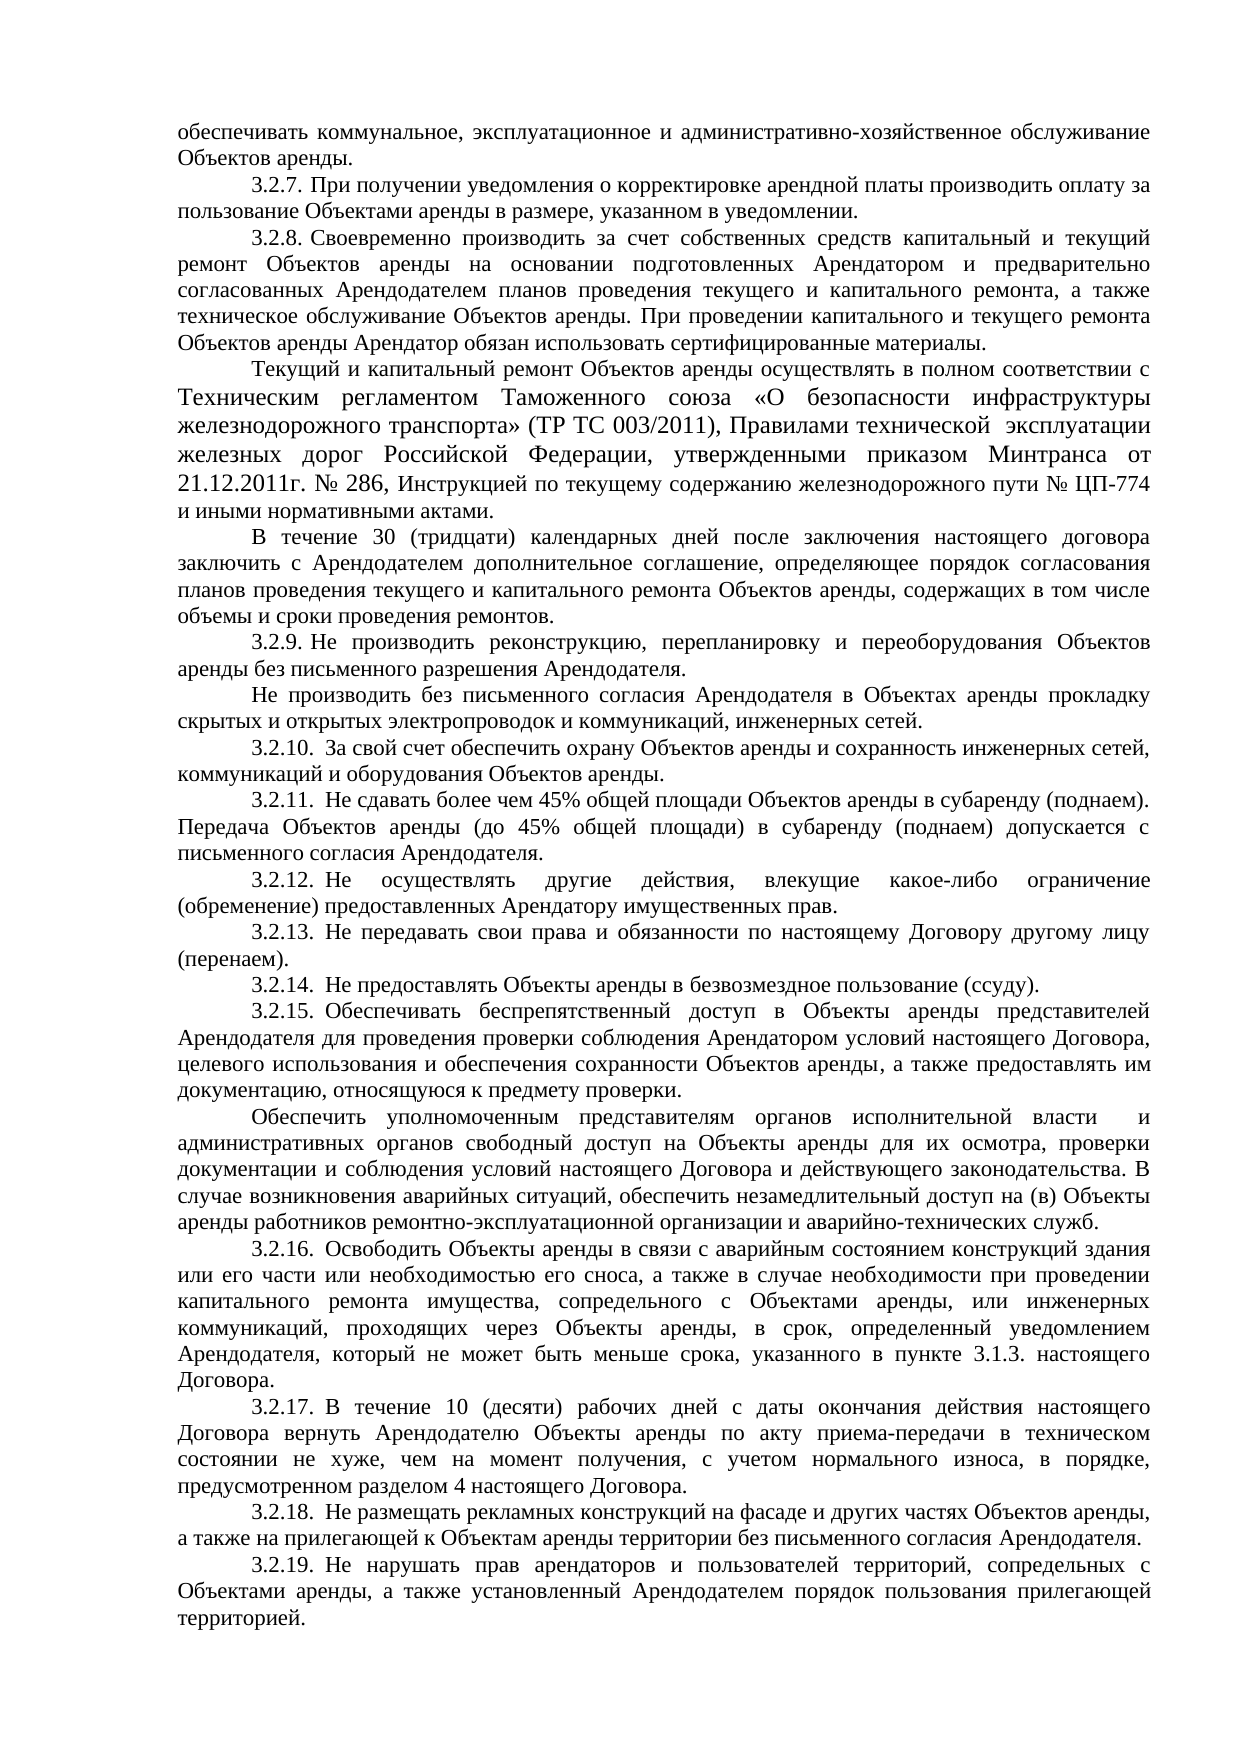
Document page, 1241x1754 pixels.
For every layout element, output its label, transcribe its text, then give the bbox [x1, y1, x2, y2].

list При получении уведомления о корректировке арендной платы производить оплату за пользование Объектами аренды в размере, указанном в уведомлении. [177, 171, 1152, 223]
list Не нарушать прав арендаторов и пользователей территорий, сопредельных с Объектами аренды, а также установленный Арендодателем порядок пользования прилегающей территорией. [177, 1551, 1152, 1630]
list Не размещать рекламных конструкций на фасаде и других частях Объектов аренды, а также на прилегающей к Объектам аренды территории без письменного согласия Арендодателя. [177, 1498, 1152, 1551]
list Своевременно производить за счет собственных средств капитальный и текущий ремонт Объектов аренды на основании подготовленных Арендатором и предварительно согласованных Арендодателем планов проведения текущего и капитального ремонта, а также техническое обслуживание Объектов аренды. При проведении капитального и текущего ремонта Объектов аренды Арендатор обязан использовать сертифицированные материалы. [177, 223, 1152, 355]
list Не осуществлять другие действия, влекущие какое-либо ограничение (обременение) предоставленных Арендатору имущественных прав. [177, 866, 1152, 918]
list Освободить Объекты аренды в связи с аварийным состоянием конструкций здания или его части или необходимостью его сноса, а также в случае необходимости при проведении капитального ремонта имущества, сопредельного с Объектами аренды, или инженерных коммуникаций, проходящих через Объекты аренды, в срок, определенный уведомлением Арендодателя, который не может быть меньше срока, указанного в пункте 3.1.3. настоящего Договора. [177, 1234, 1152, 1393]
list За свой счет обеспечить охрану Объектов аренды и сохранность инженерных сетей, коммуникаций и оборудования Объектов аренды. [177, 734, 1152, 787]
list Не сдавать более чем 45% общей площади Объектов аренды в субаренду (поднаем). Передача Объектов аренды (до 45% общей площади) в субаренду (поднаем) допускается с письменного согласия Арендодателя. [177, 787, 1152, 866]
list Не производить реконструкцию, перепланировку и переоборудования Объектов аренды без письменного разрешения Арендодателя. [177, 628, 1152, 681]
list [177, 118, 1152, 171]
text Не производить без письменного согласия Арендодателя в Объектах аренды прокладку скрытых и открытых электропроводок и коммуникаций, инженерных сетей. [177, 681, 1152, 734]
text Обеспечить уполномоченным представителям органов исполнительной власти и административных органов свободный доступ на Объекты аренды для их осмотра, проверки документации и соблюдения условий настоящего Договора и действующего законодательства. В случае возникновения аварийных ситуаций, обеспечить незамедлительный доступ на (в) Объекты аренды работников ремонтно-эксплуатационной организации и аварийно-технических служб. [177, 1103, 1152, 1234]
list В течение 10 (десяти) рабочих дней с даты окончания действия настоящего Договора вернуть Арендодателю Объекты аренды по акту приема-передачи в техническом состоянии не хуже, чем на момент получения, с учетом нормального износа, в порядке, предусмотренном разделом 4 настоящего Договора. [177, 1393, 1152, 1498]
list Не передавать свои права и обязанности по настоящему Договору другому лицу (перенаем). [177, 918, 1152, 971]
text В течение 30 (тридцати) календарных дней после заключения настоящего договора заключить с Арендодателем дополнительное соглашение, определяющее порядок согласования планов проведения текущего и капитального ремонта Объектов аренды, содержащих в том числе объемы и сроки проведения ремонтов. [177, 523, 1152, 628]
list Не предоставлять Объекты аренды в безвозмездное пользование (ссуду). [177, 971, 1152, 997]
list Обеспечивать беспрепятственный доступ в Объекты аренды представителей Арендодателя для проведения проверки соблюдения Арендатором условий настоящего Договора, целевого использования и обеспечения сохранности Объектов аренды, а также предоставлять им документацию, относящуюся к предмету проверки. [177, 997, 1152, 1103]
text Текущий и капитальный ремонт Объектов аренды осуществлять в полном соответствии с Техническим регламентом Таможенного союза «О безопасности инфраструктуры железнодорожного транспорта» (ТР ТС 003/2011), Правилами технической эксплуатации железных дорог Российской Федерации, утвержденными приказом Минтранса от 21.12.2011г. № 286, Инструкцией по текущему содержанию железнодорожного пути № ЦП-774 и иными нормативными актами. [177, 355, 1152, 523]
